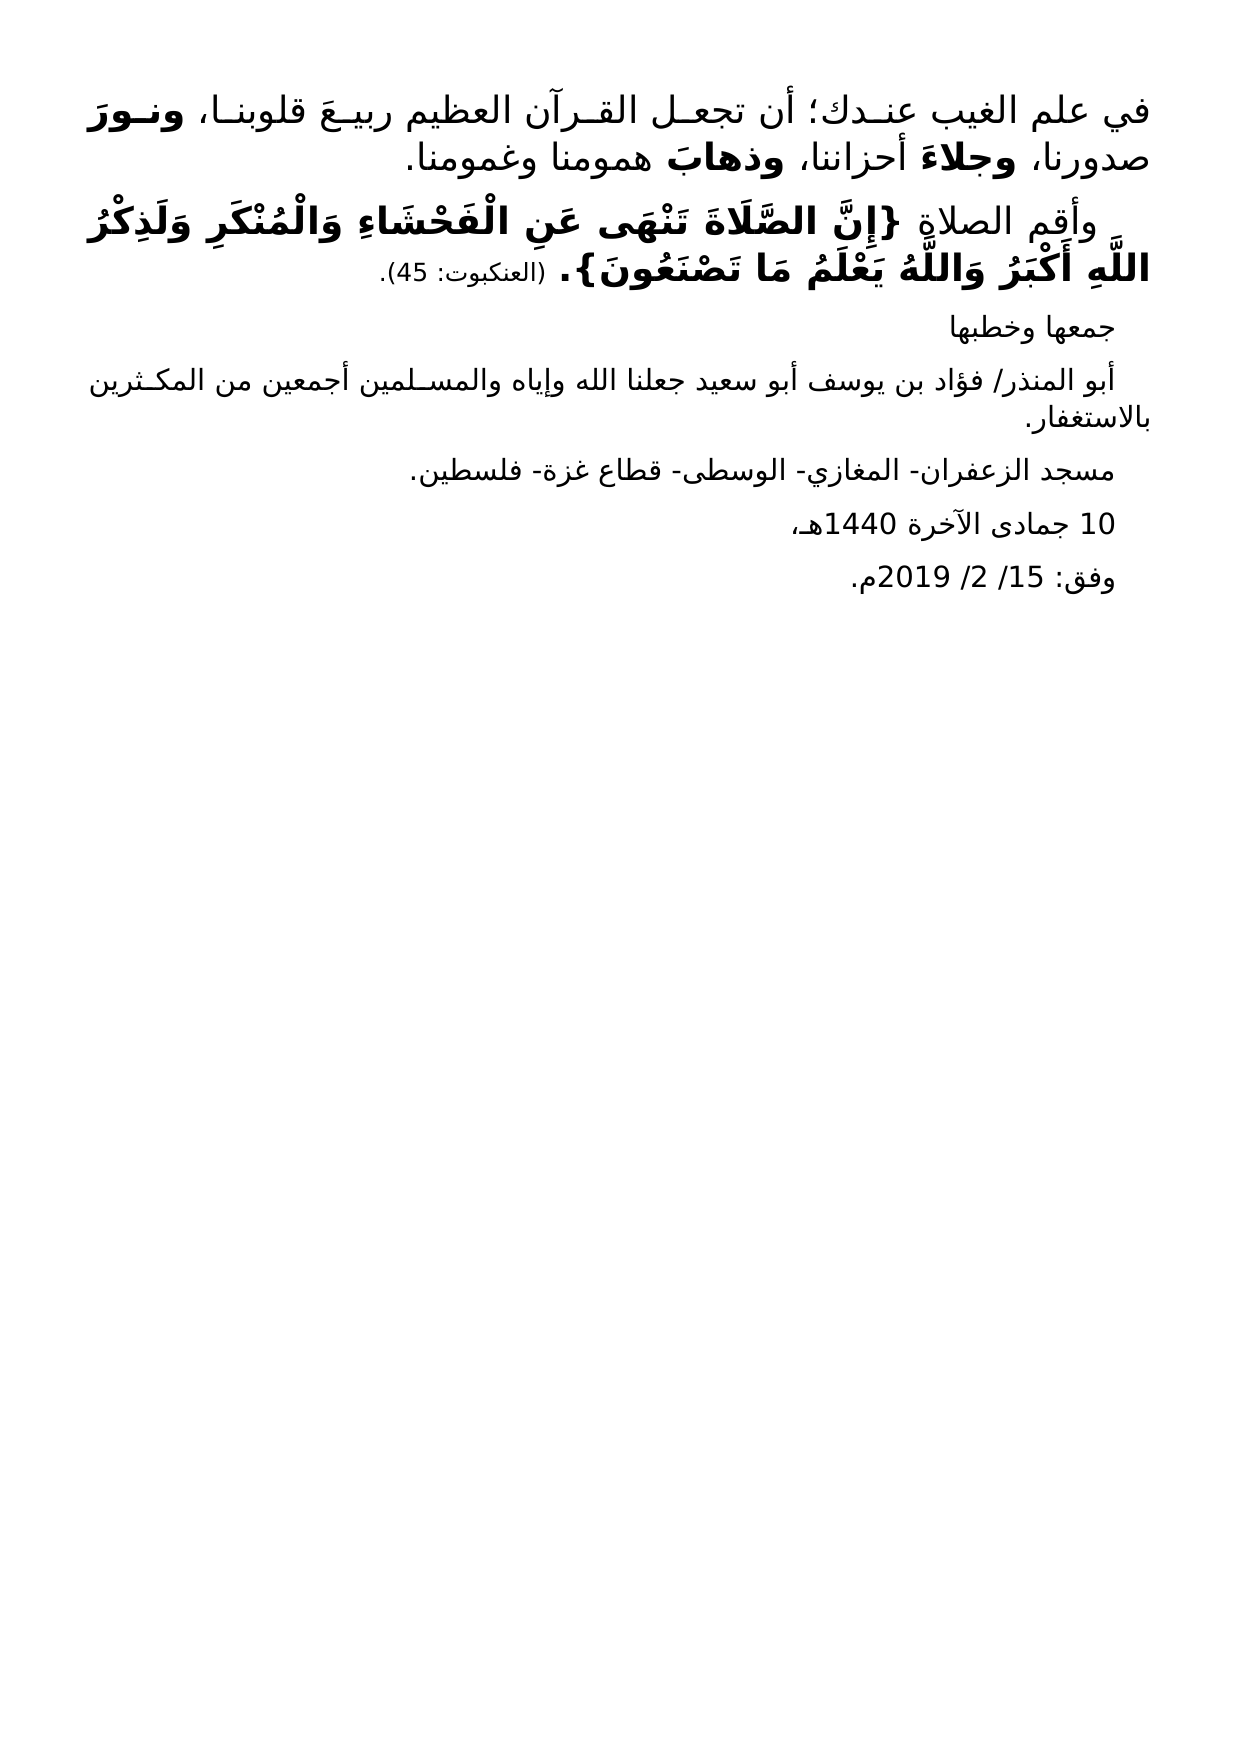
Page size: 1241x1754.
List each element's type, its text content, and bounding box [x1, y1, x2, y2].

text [89, 89, 1152, 179]
text أبو المنذر/ فؤاد بن يوسف أبو سعيد جعلنا الله وإياه والمسلمين أجمعين من المكثرين بالاستغفار. [89, 364, 1152, 434]
text مسجد الزعفران- المغازي- الوسطى- قطاع غزة- فلسطين. [89, 454, 1152, 488]
text 10 جمادى الآخرة 1440هـ، [89, 507, 1152, 541]
text وفق: 15/ 2/ 2019م. [89, 560, 1152, 594]
text جمعها وخطبها [89, 310, 1152, 344]
text وأقم الصلاة {إِنَّ الصَّلَاةَ تَنْهَى عَنِ الْفَحْشَاءِ وَالْمُنْكَرِ وَلَذِكْرُ اللَّهِ أَكْبَرُ وَاللَّهُ يَعْلَمُ مَا تَصْنَعُونَ}. (العنكبوت: 45). [89, 199, 1152, 290]
